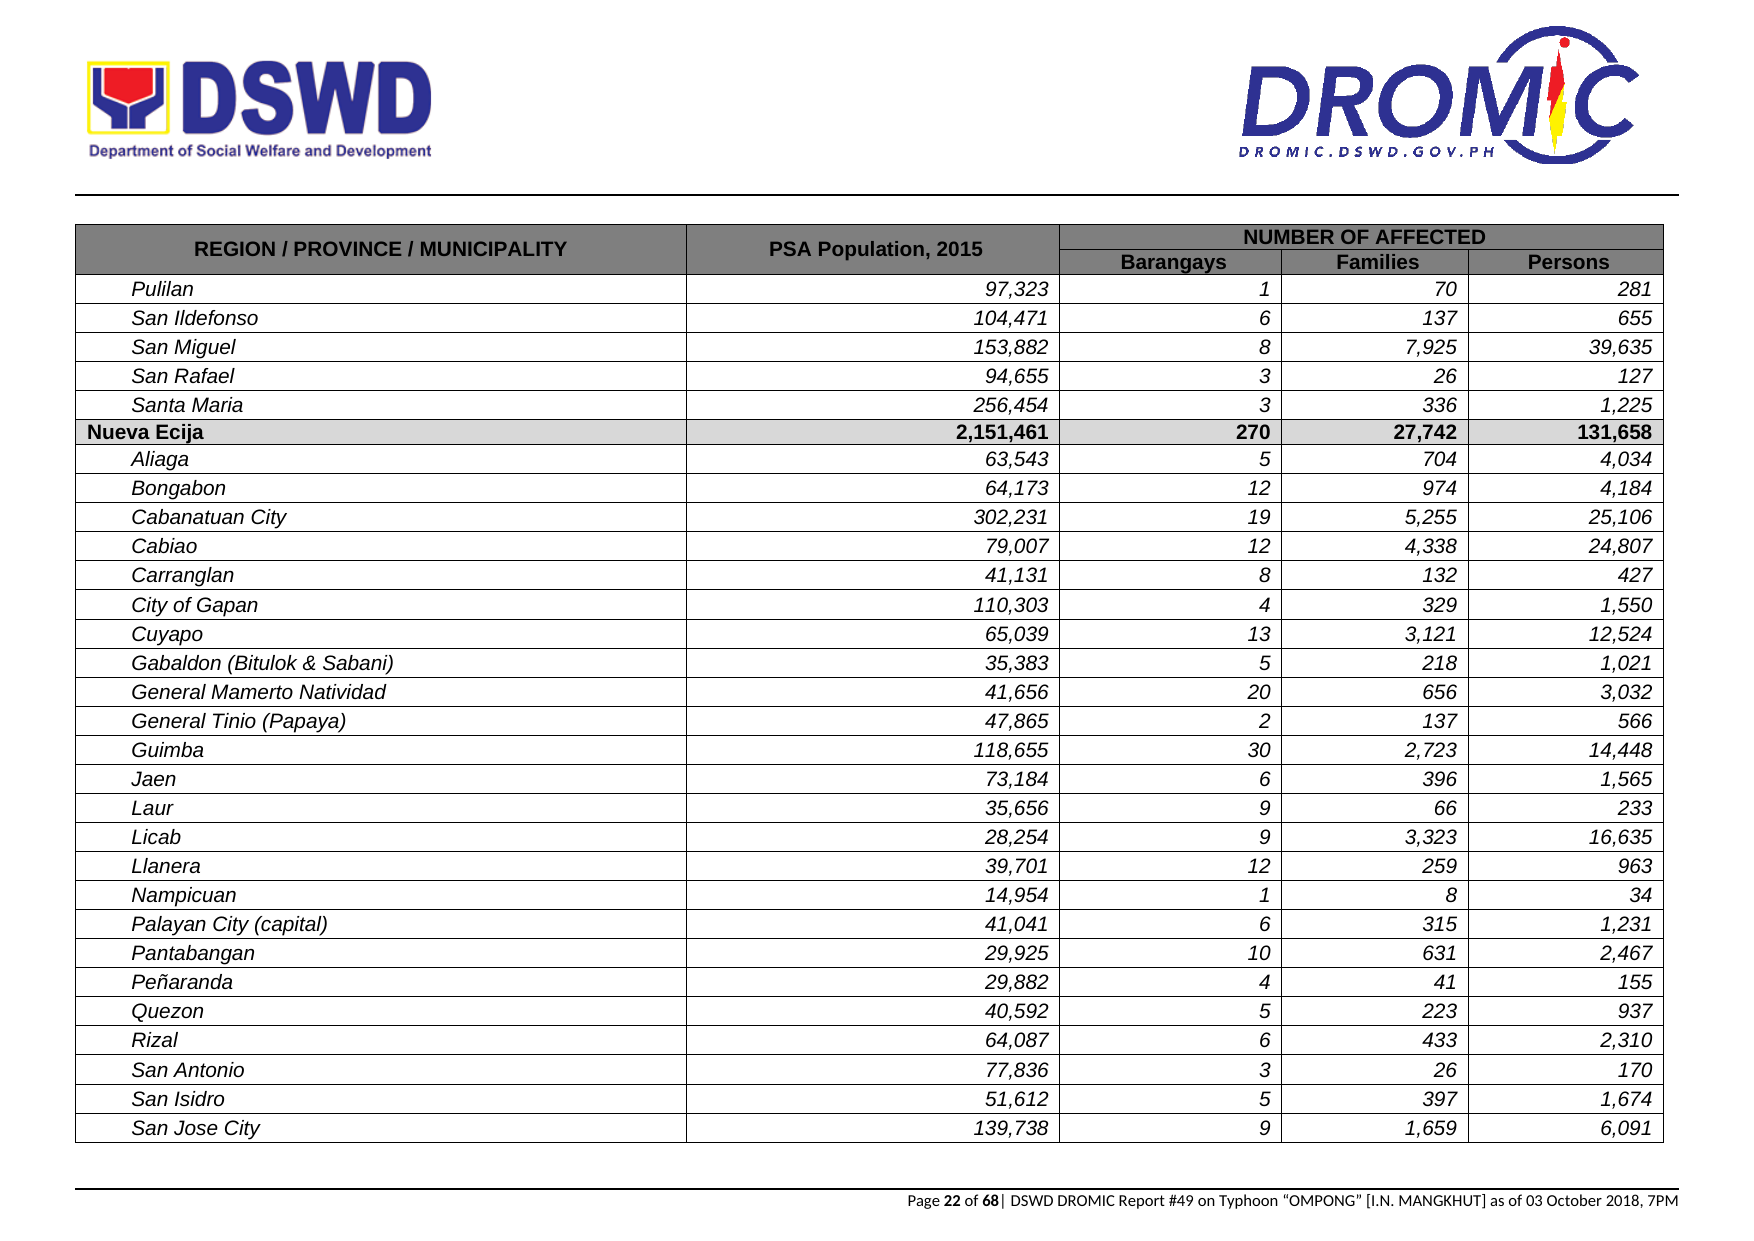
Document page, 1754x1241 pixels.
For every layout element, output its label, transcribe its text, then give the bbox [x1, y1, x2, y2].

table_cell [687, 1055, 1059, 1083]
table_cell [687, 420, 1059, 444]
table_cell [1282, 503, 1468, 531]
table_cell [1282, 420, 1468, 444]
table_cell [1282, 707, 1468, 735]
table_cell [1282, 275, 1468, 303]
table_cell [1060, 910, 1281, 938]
table_cell Persons [1469, 250, 1663, 274]
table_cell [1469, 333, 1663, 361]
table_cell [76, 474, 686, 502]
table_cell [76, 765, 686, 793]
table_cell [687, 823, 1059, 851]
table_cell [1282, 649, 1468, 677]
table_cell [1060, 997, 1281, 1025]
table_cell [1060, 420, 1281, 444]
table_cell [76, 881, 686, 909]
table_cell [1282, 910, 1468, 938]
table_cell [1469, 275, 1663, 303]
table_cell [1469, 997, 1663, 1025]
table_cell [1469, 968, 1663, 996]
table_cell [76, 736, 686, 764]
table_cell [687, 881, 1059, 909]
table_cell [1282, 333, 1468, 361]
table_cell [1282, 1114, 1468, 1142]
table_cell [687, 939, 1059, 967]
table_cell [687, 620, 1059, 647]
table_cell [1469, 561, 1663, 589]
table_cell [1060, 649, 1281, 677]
table_header PSA Population, 2015 [687, 225, 1059, 274]
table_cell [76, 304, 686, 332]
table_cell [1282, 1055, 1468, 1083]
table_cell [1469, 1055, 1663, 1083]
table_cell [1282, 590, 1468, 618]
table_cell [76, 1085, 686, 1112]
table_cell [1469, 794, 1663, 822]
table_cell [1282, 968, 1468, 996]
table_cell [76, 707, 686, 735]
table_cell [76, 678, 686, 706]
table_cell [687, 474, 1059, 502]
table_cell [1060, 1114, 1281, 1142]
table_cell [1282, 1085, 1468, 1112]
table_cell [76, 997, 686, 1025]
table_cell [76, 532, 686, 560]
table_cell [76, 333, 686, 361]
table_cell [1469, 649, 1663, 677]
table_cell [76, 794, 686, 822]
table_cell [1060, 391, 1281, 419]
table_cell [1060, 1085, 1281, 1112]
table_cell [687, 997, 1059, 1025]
picture [75, 58, 444, 164]
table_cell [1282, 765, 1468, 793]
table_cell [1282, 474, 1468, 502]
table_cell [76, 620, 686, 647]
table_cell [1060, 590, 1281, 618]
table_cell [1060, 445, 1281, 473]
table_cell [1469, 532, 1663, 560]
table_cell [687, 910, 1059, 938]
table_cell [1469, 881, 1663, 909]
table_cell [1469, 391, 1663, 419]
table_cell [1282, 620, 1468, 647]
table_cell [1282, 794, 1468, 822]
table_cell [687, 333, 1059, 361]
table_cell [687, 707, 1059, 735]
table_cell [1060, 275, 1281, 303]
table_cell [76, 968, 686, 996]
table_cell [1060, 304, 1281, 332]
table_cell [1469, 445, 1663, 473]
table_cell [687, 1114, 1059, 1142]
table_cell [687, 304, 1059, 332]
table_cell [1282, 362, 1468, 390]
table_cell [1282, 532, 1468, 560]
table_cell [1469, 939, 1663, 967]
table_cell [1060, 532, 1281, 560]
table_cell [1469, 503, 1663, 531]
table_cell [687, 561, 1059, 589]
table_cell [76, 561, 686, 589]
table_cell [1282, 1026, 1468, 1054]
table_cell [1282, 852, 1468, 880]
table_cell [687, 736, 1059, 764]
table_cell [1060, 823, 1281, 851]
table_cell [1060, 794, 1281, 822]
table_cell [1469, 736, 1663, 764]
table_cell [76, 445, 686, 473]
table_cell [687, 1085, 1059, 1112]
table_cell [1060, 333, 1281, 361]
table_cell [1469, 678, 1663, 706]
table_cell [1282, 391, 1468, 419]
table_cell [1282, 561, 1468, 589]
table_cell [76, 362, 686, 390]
table_header NUMBER OF AFFECTED [1060, 225, 1663, 249]
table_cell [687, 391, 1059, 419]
table_cell Families [1282, 250, 1468, 274]
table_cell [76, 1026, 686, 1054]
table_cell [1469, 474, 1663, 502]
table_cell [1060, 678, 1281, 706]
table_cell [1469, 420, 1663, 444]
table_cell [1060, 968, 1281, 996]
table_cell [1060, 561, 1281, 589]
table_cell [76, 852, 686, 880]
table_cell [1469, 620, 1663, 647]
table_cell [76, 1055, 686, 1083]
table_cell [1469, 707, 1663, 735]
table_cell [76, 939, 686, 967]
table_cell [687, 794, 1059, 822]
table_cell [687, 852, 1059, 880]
table_cell Barangays [1060, 250, 1281, 274]
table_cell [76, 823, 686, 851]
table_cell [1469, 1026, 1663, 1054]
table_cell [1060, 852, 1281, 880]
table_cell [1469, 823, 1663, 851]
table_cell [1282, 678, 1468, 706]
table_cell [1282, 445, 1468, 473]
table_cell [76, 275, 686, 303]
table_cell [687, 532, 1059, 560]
table_header REGION / PROVINCE / MUNICIPALITY [76, 225, 686, 274]
picture [1231, 25, 1644, 163]
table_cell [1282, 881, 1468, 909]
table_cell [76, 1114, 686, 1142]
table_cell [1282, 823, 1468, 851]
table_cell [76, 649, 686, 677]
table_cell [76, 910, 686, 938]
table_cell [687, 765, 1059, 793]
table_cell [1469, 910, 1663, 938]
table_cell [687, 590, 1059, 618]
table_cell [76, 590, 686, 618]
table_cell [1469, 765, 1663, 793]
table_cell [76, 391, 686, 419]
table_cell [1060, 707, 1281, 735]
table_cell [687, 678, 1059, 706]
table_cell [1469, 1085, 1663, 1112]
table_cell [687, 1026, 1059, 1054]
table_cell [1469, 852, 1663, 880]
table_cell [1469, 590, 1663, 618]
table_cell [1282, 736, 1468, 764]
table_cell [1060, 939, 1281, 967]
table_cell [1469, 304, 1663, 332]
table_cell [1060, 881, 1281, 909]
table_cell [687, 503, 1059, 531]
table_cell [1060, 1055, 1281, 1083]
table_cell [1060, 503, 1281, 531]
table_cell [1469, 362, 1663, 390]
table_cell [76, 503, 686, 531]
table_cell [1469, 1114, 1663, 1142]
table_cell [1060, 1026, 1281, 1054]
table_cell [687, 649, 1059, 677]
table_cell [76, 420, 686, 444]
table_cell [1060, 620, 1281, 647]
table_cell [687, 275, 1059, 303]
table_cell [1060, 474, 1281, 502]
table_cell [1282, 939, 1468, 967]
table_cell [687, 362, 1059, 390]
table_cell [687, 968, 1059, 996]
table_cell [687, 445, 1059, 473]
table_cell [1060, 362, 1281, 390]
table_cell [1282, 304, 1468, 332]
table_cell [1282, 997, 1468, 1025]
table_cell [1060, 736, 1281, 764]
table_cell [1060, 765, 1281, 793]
